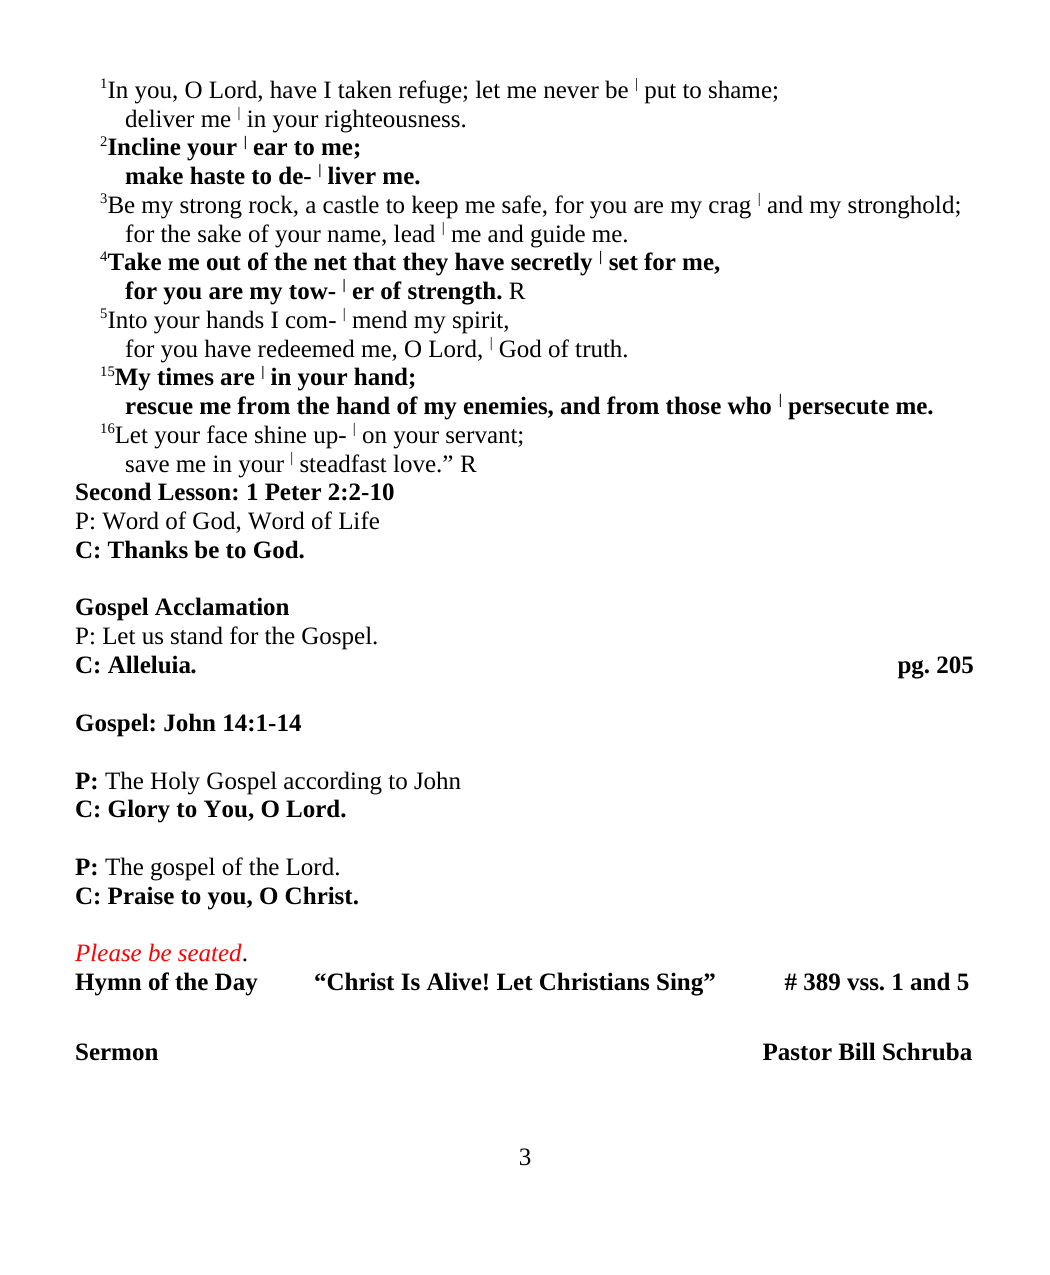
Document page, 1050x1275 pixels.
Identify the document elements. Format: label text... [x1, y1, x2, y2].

text Gospel Acclamation [75, 592, 975, 621]
text C: Praise to you, O Christ. [75, 881, 975, 909]
text 1In you, O Lord, have I taken refuge; let me never be | put to shame; deliver me | in your righteousness. 2Incline your | ear to me; make haste to de- | liver me. 3Be my strong rock, a castle to keep me safe, for you are my crag | and my stronghold; for the sake of your name, lead | me and guide me. 4Take me out of the net that they have secretly | set for me, for you are my tow- | er of strength. R 5Into your hands I com- | mend my spirit, for you have redeemed me, O Lord, | God of truth. 15My times are | in your hand; rescue me from the hand of my enemies, and from those who | persecute me. 16Let your face shine up- | on your servant; save me in your | steadfast love.” R [75, 75, 975, 477]
text P: The gospel of the Lord. [75, 852, 975, 881]
text Sermon Pastor Bill Schruba [75, 1037, 975, 1066]
text P: The Holy Gospel according to John [75, 766, 975, 794]
text P: Word of God, Word of Life [75, 506, 975, 535]
text Gospel: John 14:1-14 [75, 708, 975, 737]
text C: Glory to You, O Lord. [75, 794, 975, 823]
text P: Let us stand for the Gospel. [75, 621, 975, 650]
text Please be seated. [75, 938, 975, 967]
text C: Thanks be to God. [75, 535, 975, 564]
text Second Lesson: 1 Peter 2:2-10 [75, 477, 975, 506]
text Hymn of the Day “Christ Is Alive! Let Christians Sing” # 389 vss. 1 and 5 [75, 967, 975, 996]
text C: Alleluia. pg. 205 [75, 650, 975, 679]
